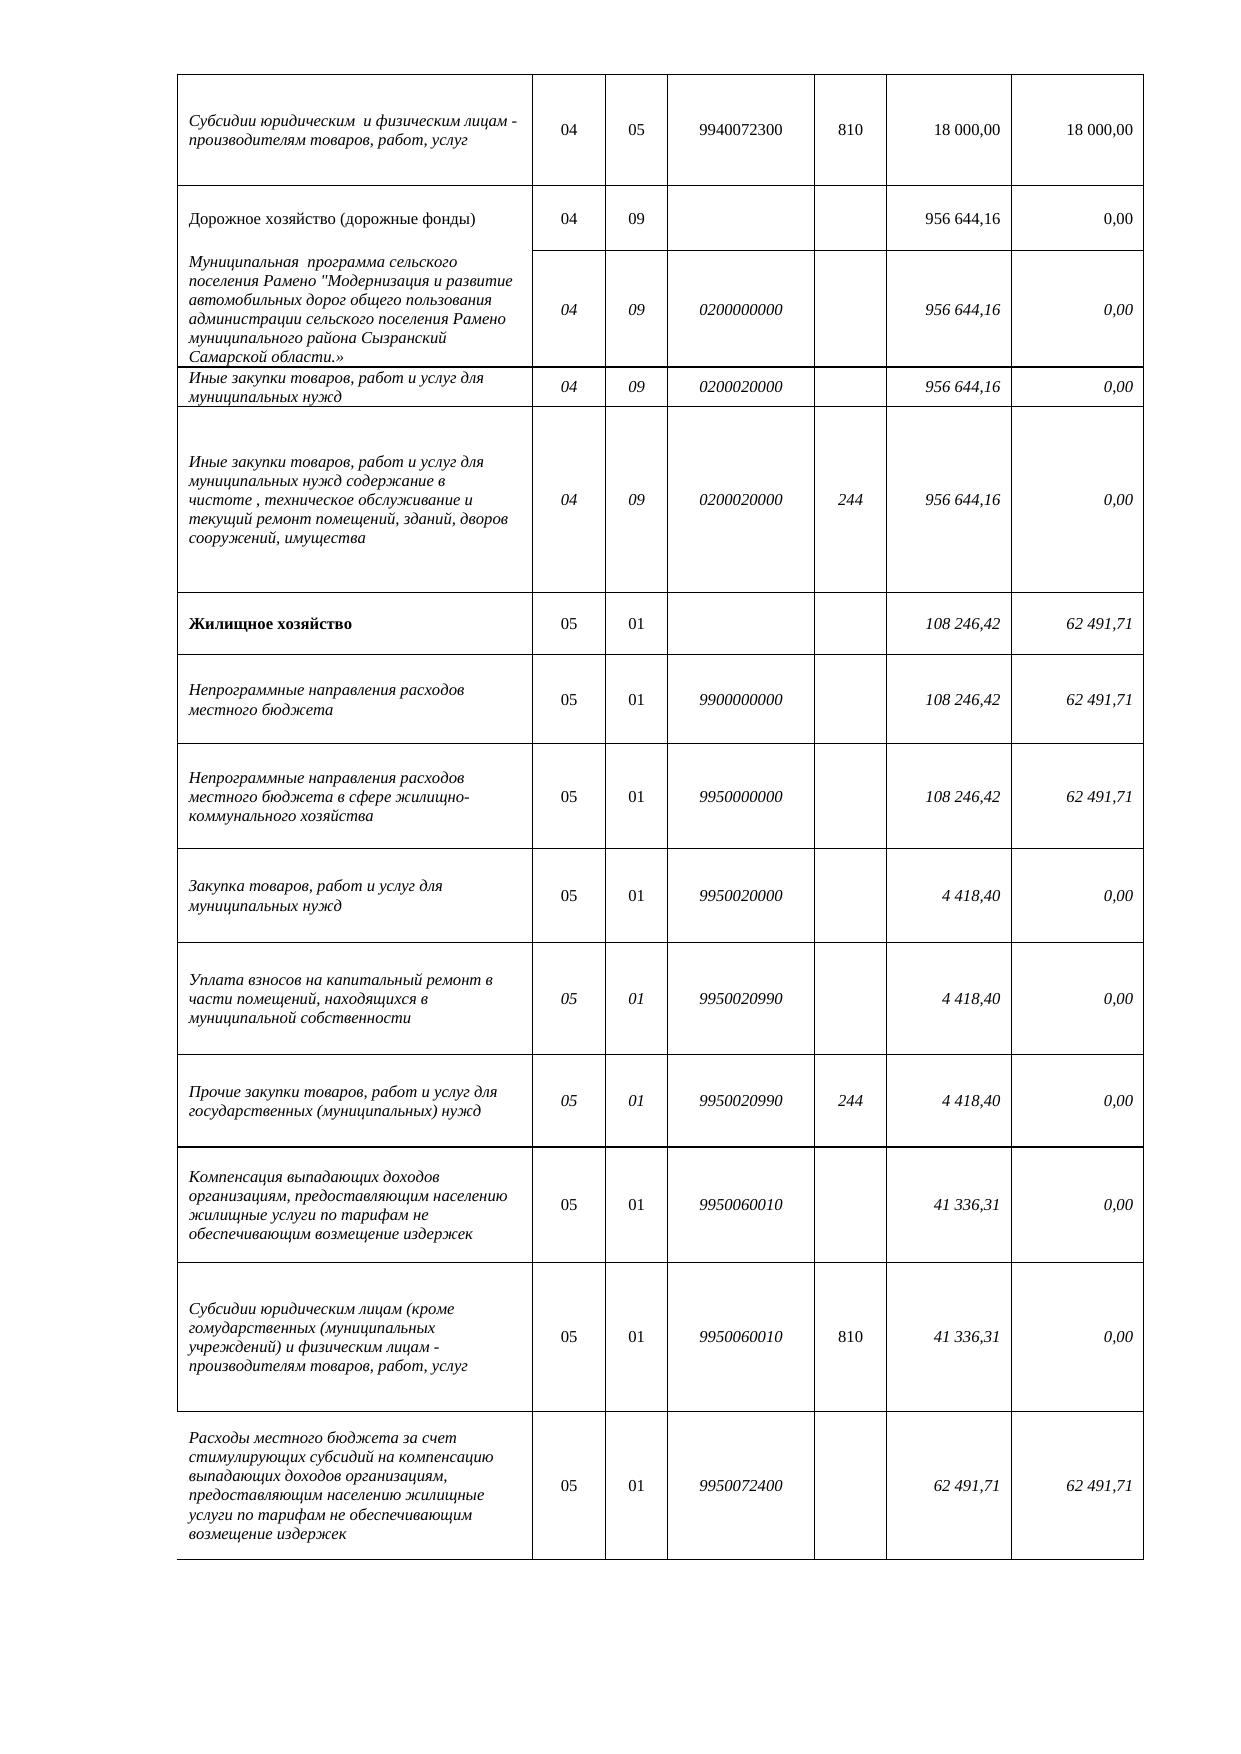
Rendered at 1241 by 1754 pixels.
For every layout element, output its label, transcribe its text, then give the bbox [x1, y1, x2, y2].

table_cell Непрограммные направления расходов местного бюджета в сфере жилищно-коммунального хозяйства [178, 744, 532, 848]
table_cell Уплата взносов на капитальный ремонт в части помещений, находящихся в муниципальной собственности [178, 943, 532, 1054]
table_cell [815, 1148, 886, 1262]
table_cell 05 [533, 744, 605, 848]
table_cell 01 [606, 1148, 667, 1262]
table_cell 05 [533, 1055, 605, 1146]
table_cell 0,00 [1012, 1148, 1143, 1262]
table_cell 4 418,40 [887, 943, 1011, 1054]
table_cell 05 [533, 1148, 605, 1262]
table_cell 01 [606, 849, 667, 942]
table_cell 41 336,31 [887, 1263, 1011, 1411]
table_cell 05 [606, 75, 667, 185]
table_cell 05 [533, 1412, 605, 1559]
table_cell 62 491,71 [1012, 593, 1143, 654]
table_cell 956 644,16 [887, 407, 1011, 592]
table_cell Прочие закупки товаров, работ и услуг для государственных (муниципальных) нужд [178, 1055, 532, 1146]
table_cell 0,00 [1012, 1055, 1143, 1146]
table_cell 05 [533, 655, 605, 743]
table_cell 0200000000 [668, 251, 814, 366]
table_cell [815, 744, 886, 848]
table_cell Муниципальная программа сельского поселения Рамено "Модернизация и развитие автомобильных дорог общего пользования администрации сельского поселения Рамено муниципального района Сызранский Самарской области.» [178, 250, 532, 366]
table_cell 9950020000 [668, 849, 814, 942]
table_cell [815, 186, 886, 250]
table_cell Субсидии юридическим и физическим лицам - производителям товаров, работ, услуг [178, 75, 532, 185]
table_cell Расходы местного бюджета за счет стимулирующих субсидий на компенсацию выпадающих доходов организациям, предоставляющим населению жилищные услуги по тарифам не обеспечивающим возмещение издержек [177, 1412, 532, 1559]
table_cell 0200020000 [668, 407, 814, 592]
table_cell 0,00 [1012, 407, 1143, 592]
table_cell 956 644,16 [887, 368, 1011, 406]
table_cell 4 418,40 [887, 1055, 1011, 1146]
table_cell 01 [606, 655, 667, 743]
table_cell 108 246,42 [887, 655, 1011, 743]
table_cell 9940072300 [668, 75, 814, 185]
table_cell Жилищное хозяйство [178, 593, 532, 654]
table_cell 41 336,31 [887, 1148, 1011, 1262]
table_cell [668, 186, 814, 250]
table_cell 04 [533, 407, 605, 592]
table_cell [815, 655, 886, 743]
table_cell 05 [533, 849, 605, 942]
table_cell 0,00 [1012, 251, 1143, 366]
table_cell 0,00 [1012, 1263, 1143, 1411]
table_cell 0,00 [1012, 943, 1143, 1054]
table_cell [815, 368, 886, 406]
table_cell 956 644,16 [887, 186, 1011, 250]
table_cell 01 [606, 744, 667, 848]
table_cell 09 [606, 251, 667, 366]
table_cell 244 [815, 1055, 886, 1146]
table_cell 04 [533, 251, 605, 366]
table_cell Иные закупки товаров, работ и услуг для муниципальных нужд [178, 368, 532, 406]
table_cell Субсидии юридическим лицам (кроме гомударственных (муниципальных учреждений) и физическим лицам - производителям товаров, работ, услуг [178, 1263, 532, 1411]
table_cell 18 000,00 [1012, 75, 1143, 185]
table_cell 810 [815, 75, 886, 185]
table_cell 0,00 [1012, 186, 1143, 250]
table_cell 810 [815, 1263, 886, 1411]
table_cell 05 [533, 1263, 605, 1411]
table_cell Непрограммные направления расходов местного бюджета [178, 655, 532, 743]
table_cell 01 [606, 1263, 667, 1411]
table_cell 01 [606, 943, 667, 1054]
table_cell 62 491,71 [1012, 655, 1143, 743]
table_cell 04 [533, 75, 605, 185]
table_cell 05 [533, 943, 605, 1054]
table_cell 09 [606, 186, 667, 250]
table_cell 01 [606, 1412, 667, 1559]
table_cell [815, 251, 886, 366]
table_cell 0,00 [1012, 368, 1143, 406]
table_cell 9950072400 [668, 1412, 814, 1559]
table_cell 01 [606, 593, 667, 654]
table_cell Закупка товаров, работ и услуг для муниципальных нужд [178, 849, 532, 942]
table_cell 9950060010 [668, 1263, 814, 1411]
table_cell 04 [533, 186, 605, 250]
table_cell Дорожное хозяйство (дорожные фонды) [178, 186, 532, 250]
table_cell 01 [606, 1055, 667, 1146]
table_cell 108 246,42 [887, 744, 1011, 848]
table_cell [815, 1412, 886, 1559]
table_cell 9950060010 [668, 1148, 814, 1262]
table_cell 09 [606, 407, 667, 592]
table_cell 9950000000 [668, 744, 814, 848]
table_cell 05 [533, 593, 605, 654]
table_cell 0,00 [1012, 849, 1143, 942]
table_cell Иные закупки товаров, работ и услуг для муниципальных нужд содержание в чистоте , техническое обслуживание и текущий ремонт помещений, зданий, дворов сооружений, имущества [178, 407, 532, 592]
table_cell 9900000000 [668, 655, 814, 743]
table_cell [815, 593, 886, 654]
table_cell 04 [533, 368, 605, 406]
table_cell Компенсация выпадающих доходов организациям, предоставляющим населению жилищные услуги по тарифам не обеспечивающим возмещение издержек [178, 1148, 532, 1262]
table_cell 9950020990 [668, 943, 814, 1054]
table_cell [815, 943, 886, 1054]
table_cell 62 491,71 [1012, 1412, 1143, 1559]
table_cell 62 491,71 [1012, 744, 1143, 848]
table_cell 956 644,16 [887, 251, 1011, 366]
table_cell 4 418,40 [887, 849, 1011, 942]
table_cell 0200020000 [668, 368, 814, 406]
table_cell 244 [815, 407, 886, 592]
table_cell 108 246,42 [887, 593, 1011, 654]
table_cell [815, 849, 886, 942]
table_cell [668, 593, 814, 654]
table_cell 62 491,71 [887, 1412, 1011, 1559]
table_cell 9950020990 [668, 1055, 814, 1146]
table_cell 18 000,00 [887, 75, 1011, 185]
table_cell 09 [606, 368, 667, 406]
